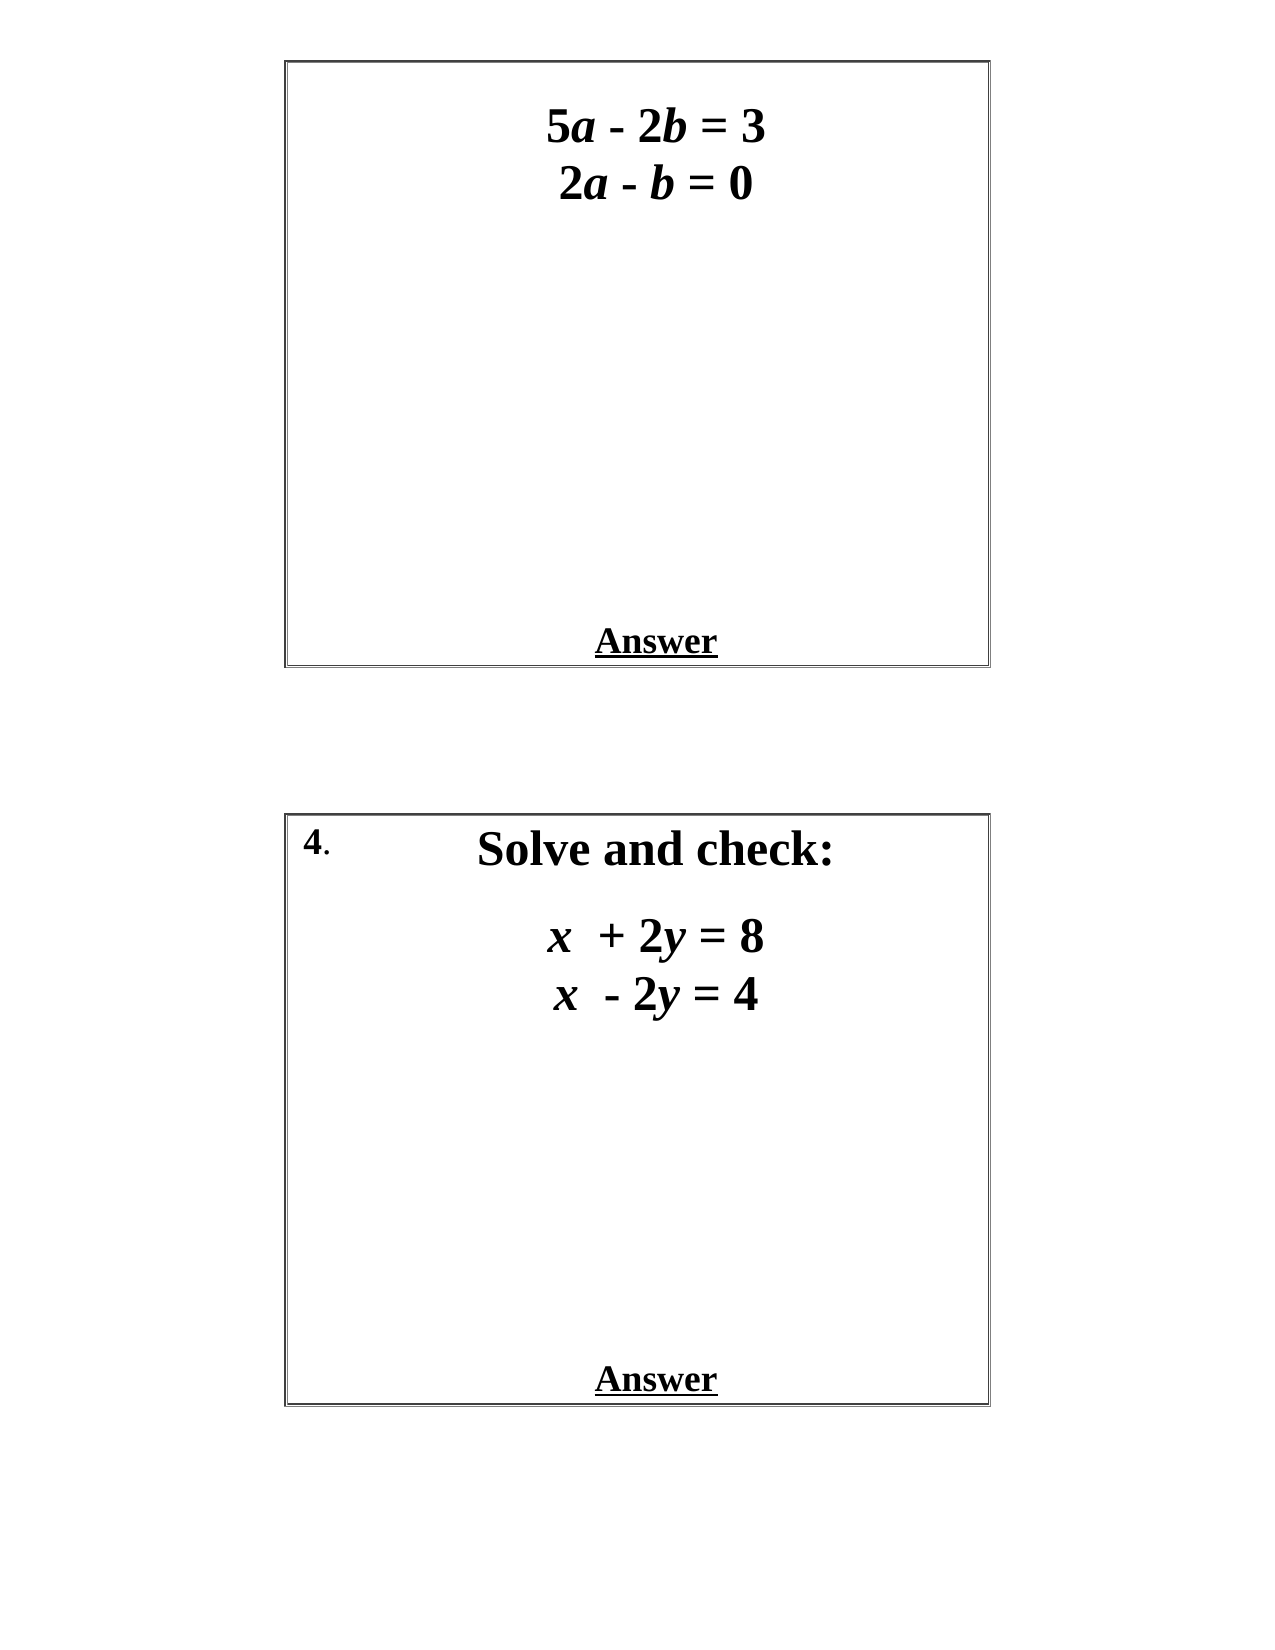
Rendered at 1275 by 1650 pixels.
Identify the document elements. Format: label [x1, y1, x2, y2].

table_header [288, 63, 988, 664]
table_header [288, 816, 988, 1403]
